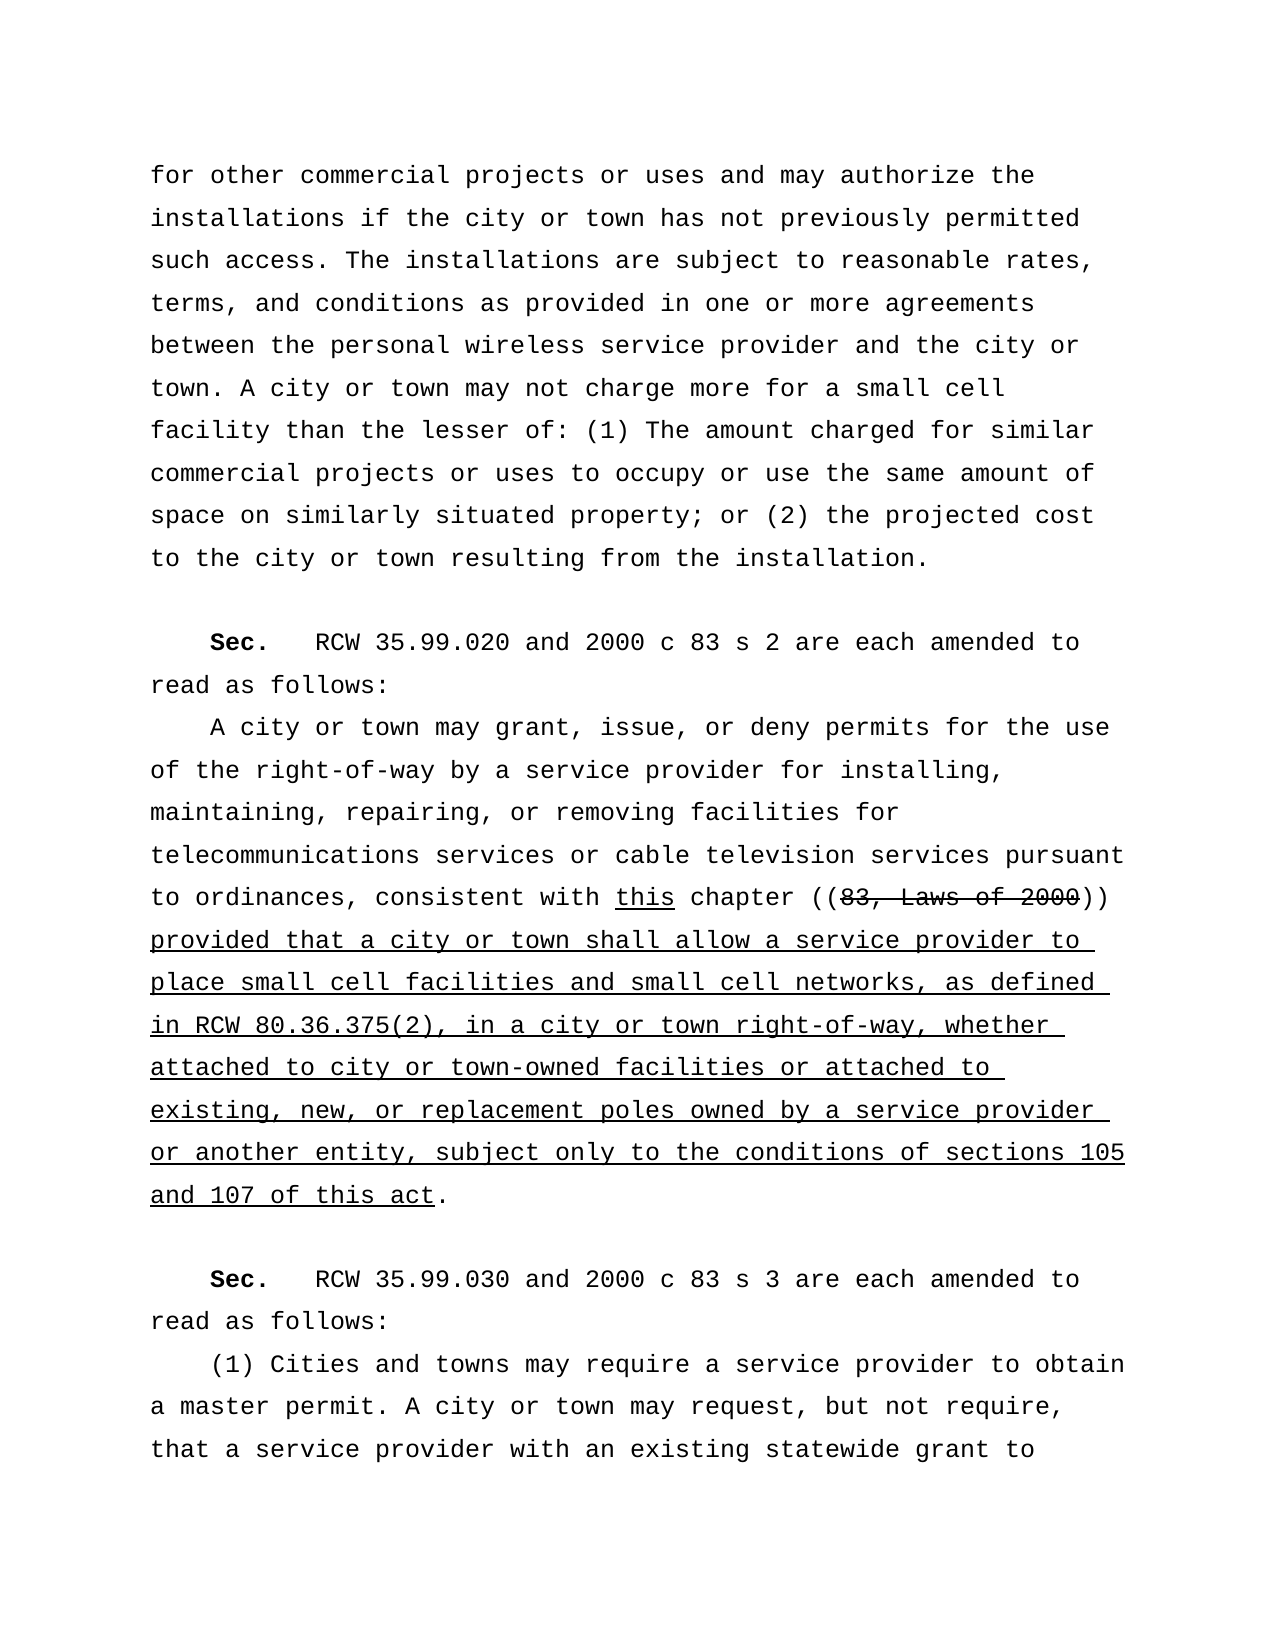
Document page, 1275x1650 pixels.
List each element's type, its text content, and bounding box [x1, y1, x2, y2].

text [150, 1338, 1125, 1466]
text Sec. RCW 35.99.020 and 2000 c 83 s 2 are each amended to read as follows: [150, 617, 1125, 702]
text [150, 150, 1125, 575]
text Sec. RCW 35.99.030 and 2000 c 83 s 3 are each amended to read as follows: [150, 1253, 1125, 1338]
text A city or town may grant, issue, or deny permits for the use of the right-of-way by a service provider for installing, maintaining, repairing, or removing facilities for telecommunications services or cable television services pursuant to ordinances, consistent with this chapter ((83, Laws of 2000)) provided that a city or town shall allow a service provider to place small cell facilities and small cell networks, as defined in RCW 80.36.375(2), in a city or town right-of-way, whether attached to city or town-owned facilities or attached to existing, new, or replacement poles owned by a service provider or another entity, subject only to the conditions of sections 105 and 107 of this act. [150, 1165, 1125, 1212]
text A city or town may grant, issue, or deny permits for the use of the right-of-way by a service provider for installing, maintaining, repairing, or removing facilities for telecommunications services or cable television services pursuant to ordinances, consistent with this chapter ((83, Laws of 2000)) provided that a city or town shall allow a service provider to place small cell facilities and small cell networks, as defined in RCW 80.36.375(2), in a city or town right-of-way, whether attached to city or town-owned facilities or attached to existing, new, or replacement poles owned by a service provider or another entity, subject only to the conditions of sections 105 and 107 of this act. [150, 702, 1125, 1163]
